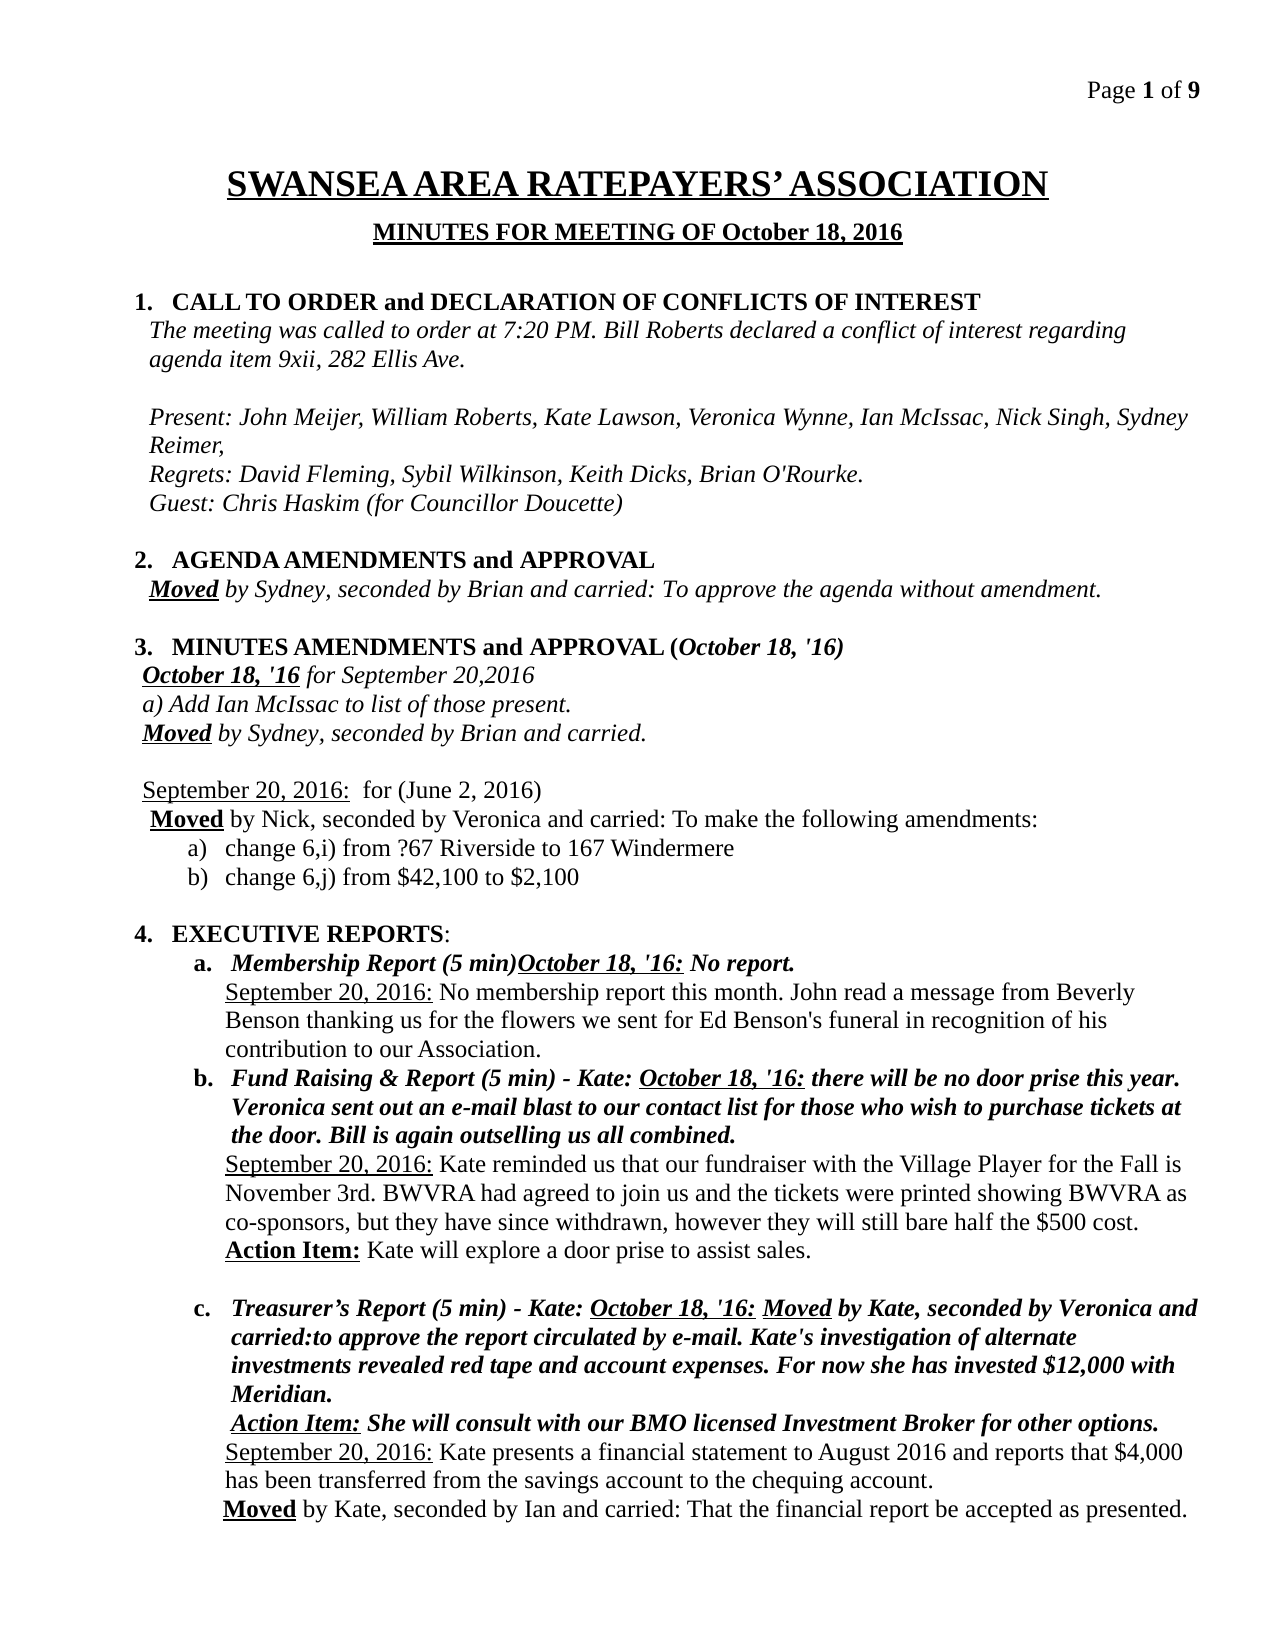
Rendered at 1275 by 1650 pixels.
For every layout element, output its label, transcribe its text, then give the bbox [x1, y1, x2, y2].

list AGENDA AMENDMENTS and APPROVAL [134, 546, 1200, 574]
text September 20, 2016: Kate reminded us that our fundraiser with the Village Player for the Fall is November 3rd. BWVRA had agreed to join us and the tickets were printed showing BWVRA as co-sponsors, but they have since withdrawn, however they will still bare half the $500 cost. [225, 1149, 1200, 1236]
text Regrets: David Fleming, Sybil Wilkinson, Keith Dicks, Brian O'Rourke. [149, 459, 1200, 488]
text The meeting was called to order at 7:20 PM. Bill Roberts declared a conflict of interest regarding agenda item 9xii, 282 Ellis Ave. [149, 316, 1200, 373]
list Treasurer’s Report (5 min) - Kate: October 18, '16: Moved by Kate, seconded by Veronica and carried:to approve the report circulated by e-mail. Kate's investigation of alternate investments revealed red tape and account expenses. For now she has invested $12,000 with Meridian. [193, 1293, 1200, 1408]
text October 18, '16 for September 20,2016 [142, 661, 1200, 689]
text MINUTES FOR MEETING OF October 18, 2016 [75, 217, 1200, 246]
text Moved by Nick, seconded by Veronica and carried: To make the following amendments: [150, 804, 1200, 833]
list MINUTES AMENDMENTS and APPROVAL (October 18, '16) [134, 632, 1200, 661]
text Moved by Sydney, seconded by Brian and carried. [142, 718, 1200, 747]
text September 20, 2016: No membership report this month. John read a message from Beverly Benson thanking us for the flowers we sent for Ed Benson's funeral in recognition of his contribution to our Association. [225, 977, 1200, 1063]
list CALL TO ORDER and DECLARATION OF CONFLICTS OF INTEREST [134, 287, 1200, 316]
text Guest: Chris Haskim (for Councillor Doucette) [149, 488, 1200, 517]
text Moved by Kate, seconded by Ian and carried: That the financial report be accepted as presented. [223, 1494, 1200, 1523]
text Present: John Meijer, William Roberts, Kate Lawson, Veronica Wynne, Ian McIssac, Nick Singh, Sydney Reimer, [149, 402, 1200, 459]
list change 6,i) from ?67 Riverside to 167 Windermere [187, 833, 1200, 862]
text September 20, 2016: for (June 2, 2016) [142, 776, 1200, 804]
text a) Add Ian McIssac to list of those present. [142, 689, 1200, 718]
text SWANSEA AREA RATEPAYERS’ ASSOCIATION [75, 161, 1200, 204]
list Membership Report (5 min)October 18, '16: No report. [193, 948, 1200, 977]
list EXECUTIVE REPORTS: [134, 919, 1200, 948]
text Action Item: Kate will explore a door prise to assist sales. [225, 1236, 1200, 1264]
list change 6,j) from $42,100 to $2,100 [187, 862, 1200, 891]
list Fund Raising & Report (5 min) - Kate: October 18, '16: there will be no door prise this year. Veronica sent out an e-mail blast to our contact list for those who wish to purchase tickets at the door. Bill is again outselling us all combined. [193, 1063, 1200, 1149]
text Moved by Sydney, seconded by Brian and carried: To approve the agenda without amendment. [75, 574, 1200, 603]
text September 20, 2016: Kate presents a financial statement to August 2016 and reports that $4,000 has been transferred from the savings account to the chequing account. [225, 1437, 1200, 1494]
text Action Item: She will consult with our BMO licensed Investment Broker for other options. [231, 1408, 1200, 1437]
